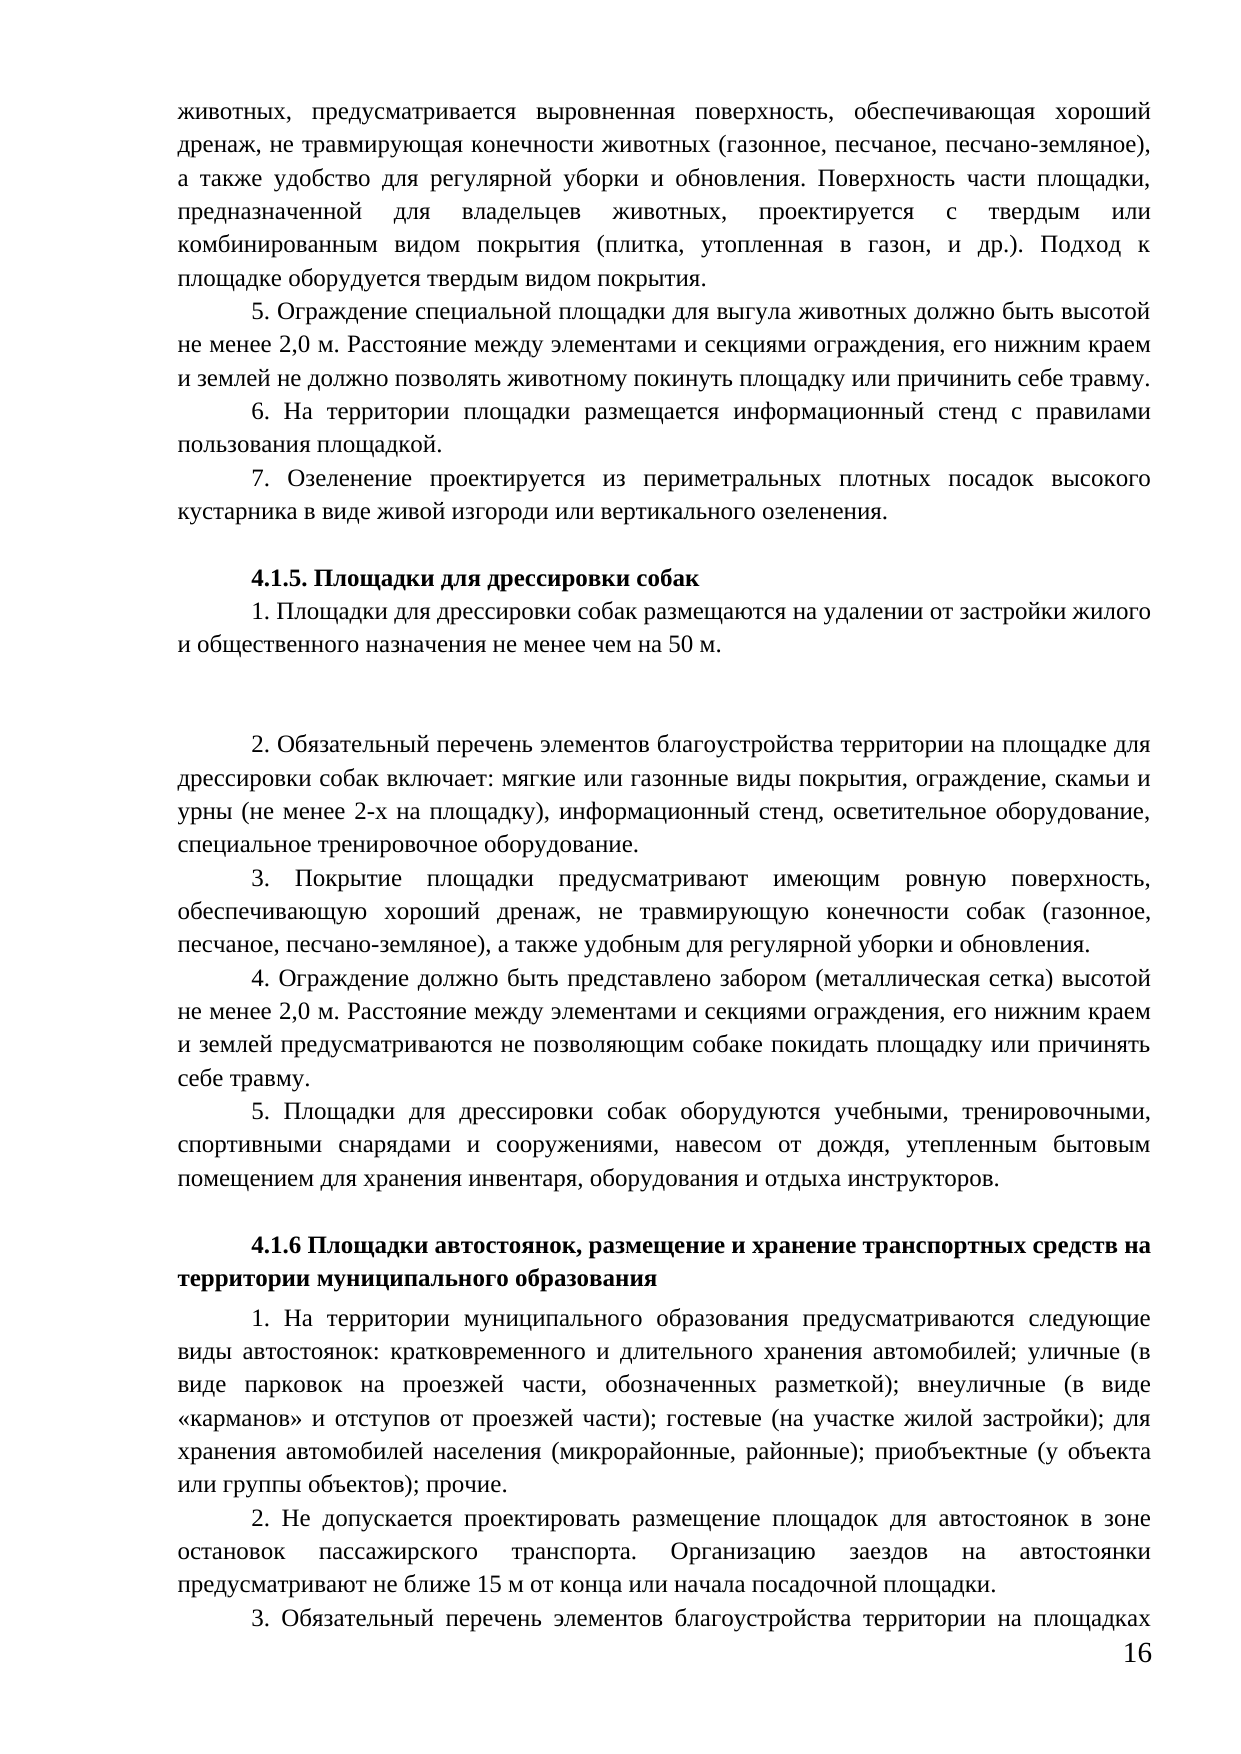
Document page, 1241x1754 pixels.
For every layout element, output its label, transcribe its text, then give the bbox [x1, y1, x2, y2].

text 3. Покрытие площадки предусматривают имеющим ровную поверхность, обеспечивающую хороший дренаж, не травмирующую конечности собак (газонное, песчаное, песчано-земляное), а также удобным для регулярной уборки и обновления. [177, 859, 1152, 959]
text 4.1.5. Площадки для дрессировки собак [177, 559, 1152, 593]
text 7. Озеленение проектируется из периметральных плотных посадок высокого кустарника в виде живой изгороди или вертикального озеленения. [177, 459, 1152, 526]
text 6. На территории площадки размещается информационный стенд с правилами пользования площадкой. [177, 393, 1152, 459]
text 2. Не допускается проектировать размещение площадок для автостоянок в зоне остановок пассажирского транспорта. Организацию заездов на автостоянки предусматривают не ближе 15 м от конца или начала посадочной площадки. [177, 1499, 1152, 1599]
text 4.1.6 Площадки автостоянок, размещение и хранение транспортных средств на территории муниципального образования [177, 1226, 1152, 1293]
text 1. Площадки для дрессировки собак размещаются на удалении от застройки жилого и общественного назначения не менее чем на 50 м. [177, 593, 1152, 659]
text 5. Площадки для дрессировки собак оборудуются учебными, тренировочными, спортивными снарядами и сооружениями, навесом от дождя, утепленным бытовым помещением для хранения инвентаря, оборудования и отдыха инструкторов. [177, 1093, 1152, 1193]
text 1. На территории муниципального образования предусматриваются следующие виды автостоянок: кратковременного и длительного хранения автомобилей; уличные (в виде парковок на проезжей части, обозначенных разметкой); внеуличные (в виде «карманов» и отступов от проезжей части); гостевые (на участке жилой застройки); для хранения автомобилей населения (микрорайонные, районные); приобъектные (у объекта или группы объектов); прочие. [177, 1299, 1152, 1499]
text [177, 93, 1152, 293]
text 4. Ограждение должно быть представлено забором (металлическая сетка) высотой не менее 2,0 м. Расстояние между элементами и секциями ограждения, его нижним краем и землей предусматриваются не позволяющим собаке покидать площадку или причинять себе травму. [177, 959, 1152, 1093]
text 5. Ограждение специальной площадки для выгула животных должно быть высотой не менее 2,0 м. Расстояние между элементами и секциями ограждения, его нижним краем и землей не должно позволять животному покинуть площадку или причинить себе травму. [177, 293, 1152, 393]
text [177, 1599, 1152, 1633]
text 2. Обязательный перечень элементов благоустройства территории на площадке для дрессировки собак включает: мягкие или газонные виды покрытия, ограждение, скамьи и урны (не менее 2-х на площадку), информационный стенд, осветительное оборудование, специальное тренировочное оборудование. [177, 726, 1152, 859]
